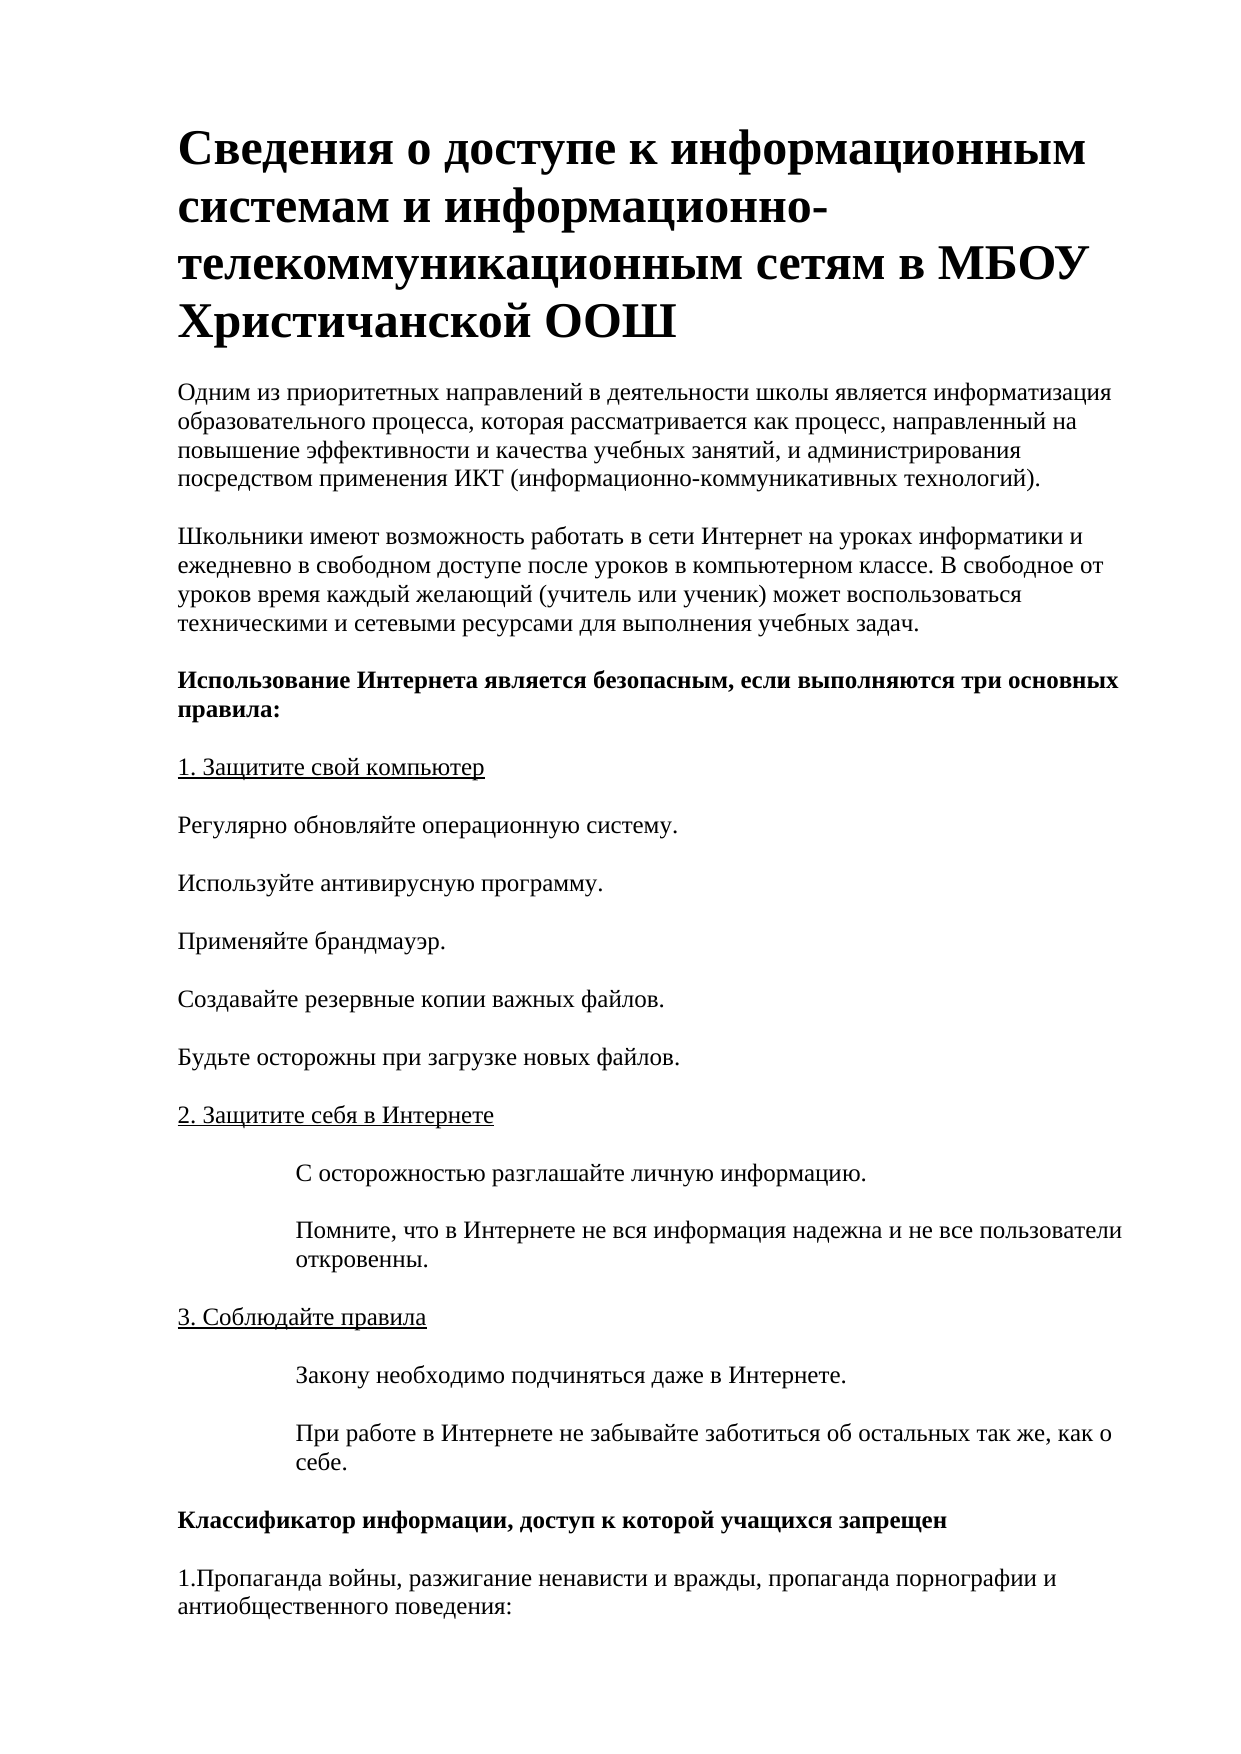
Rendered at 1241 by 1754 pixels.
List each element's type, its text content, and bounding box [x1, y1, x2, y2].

text Используйте антивирусную программу. [177, 868, 1152, 897]
text Классификатор информации, доступ к которой учащихся запрещен [177, 1505, 1152, 1533]
text С осторожностью разглашайте личную информацию. [295, 1158, 1152, 1186]
text Применяйте брандмауэр. [177, 926, 1152, 955]
text 1.Пропаганда войны, разжигание ненависти и вражды, пропаганда порнографии и антиобщественного поведения: [177, 1563, 1152, 1620]
text Будьте осторожны при загрузке новых файлов. [177, 1042, 1152, 1071]
text При работе в Интернете не забывайте заботиться об остальных так же, как о себе. [295, 1418, 1152, 1476]
text Регулярно обновляйте операционную систему. [177, 810, 1152, 839]
text Школьники имеют возможность работать в сети Интернет на уроках информатики и ежедневно в свободном доступе после уроков в компьютерном классе. В свободное от уроков время каждый желающий (учитель или ученик) может воспользоваться техническими и сетевыми ресурсами для выполнения учебных задач. [177, 521, 1152, 636]
text Сведения о доступе к информационным системам и информационно-телекоммуникационным сетям в МБОУ Христичанской ООШ [177, 118, 1152, 348]
text Использование Интернета является безопасным, если выполняются три основных правила: [177, 666, 1152, 723]
text Закону необходимо подчиняться даже в Интернете. [295, 1360, 1152, 1389]
text Одним из приоритетных направлений в деятельности школы является информатизация образовательного процесса, которая рассматривается как процесс, направленный на повышение эффективности и качества учебных занятий, и администрирования посредством применения ИКТ (информационно-коммуникативных технологий). [177, 377, 1152, 492]
text Помните, что в Интернете не вся информация надежна и не все пользователи откровенны. [295, 1216, 1152, 1273]
text 1. Защитите свой компьютер [177, 752, 1152, 781]
text Создавайте резервные копии важных файлов. [177, 984, 1152, 1013]
text 2. Защитите себя в Интернете [177, 1100, 1152, 1128]
text 3. Соблюдайте правила [177, 1302, 1152, 1331]
